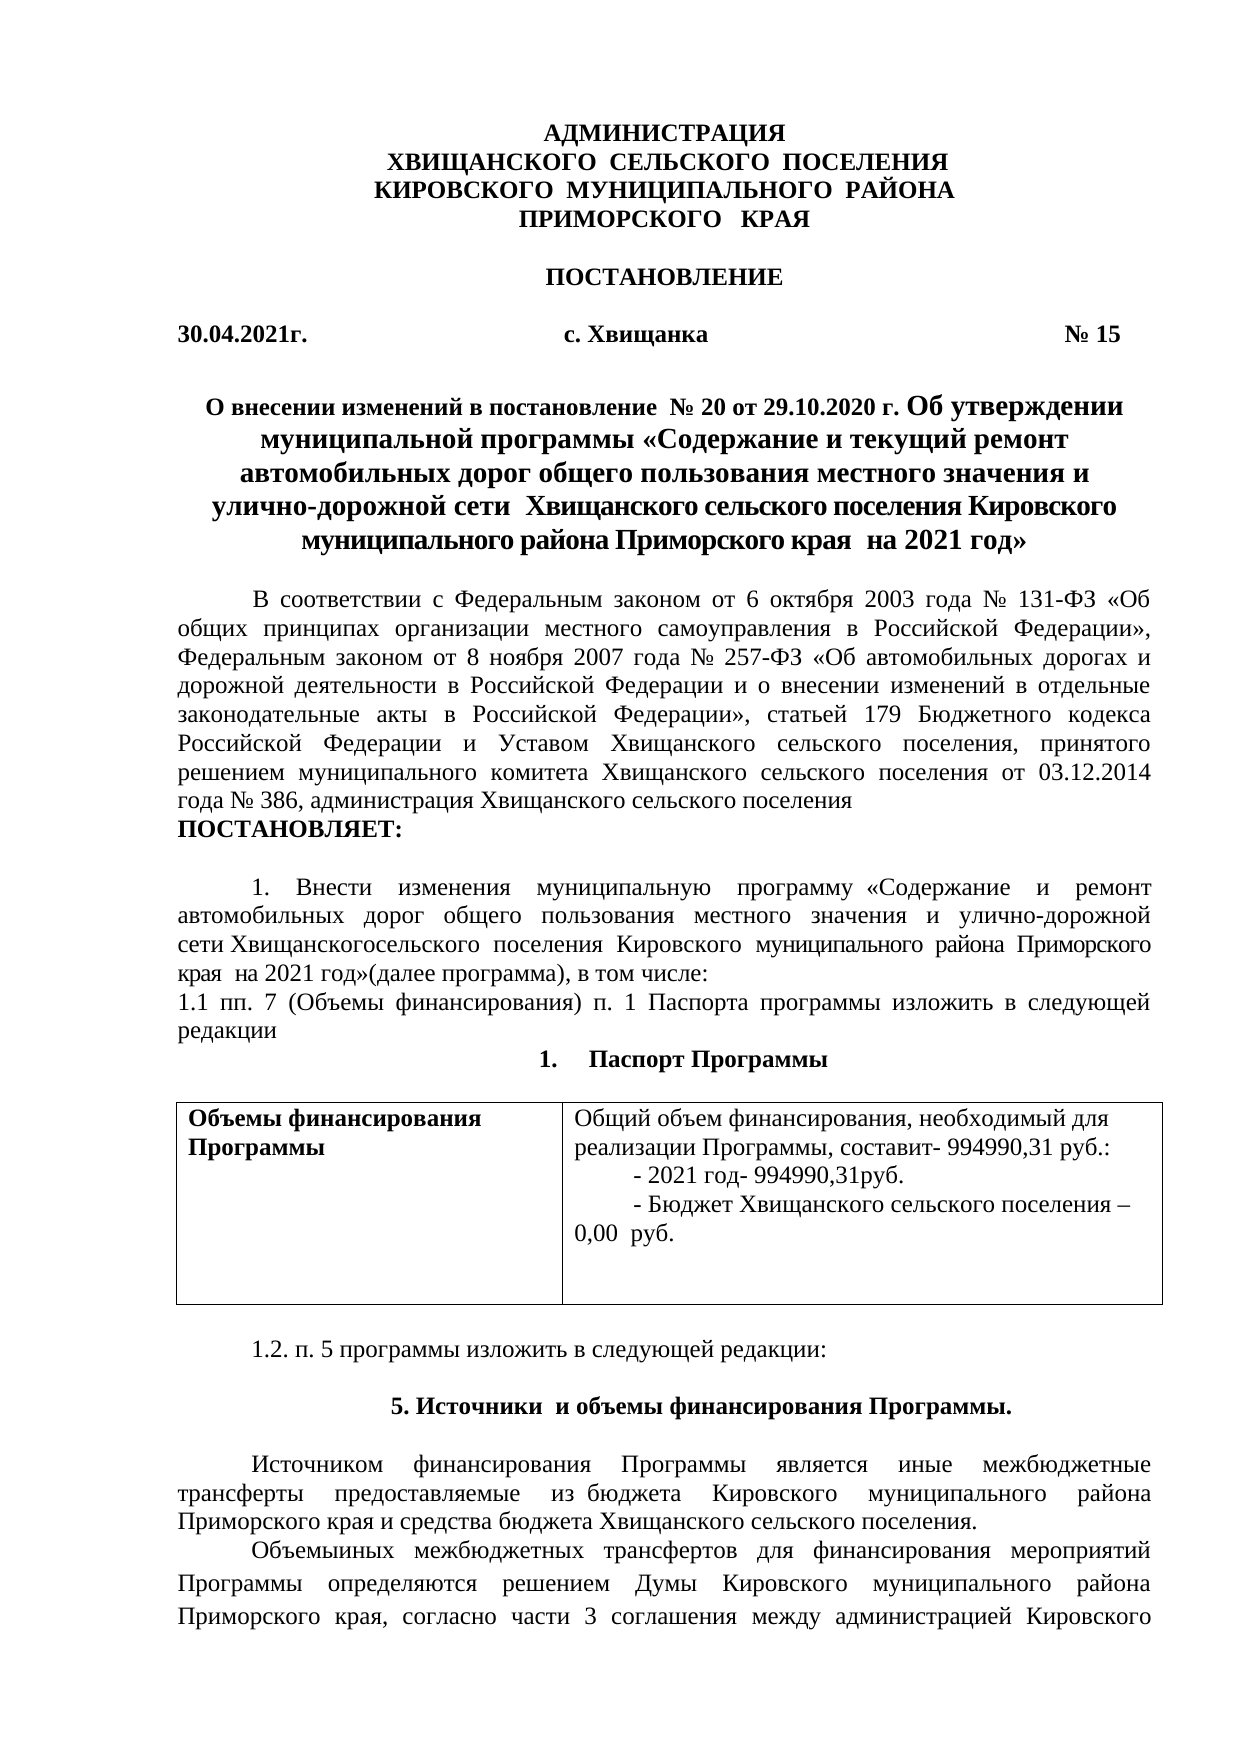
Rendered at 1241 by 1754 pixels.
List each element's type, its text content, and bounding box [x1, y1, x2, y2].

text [177, 1535, 1152, 1630]
text АДМИНИСТРАЦИЯ [177, 118, 1152, 147]
table_header Объемы финансирования Программы [177, 1103, 562, 1304]
text В соответствии с Федеральным законом от 6 октября 2003 года № 131-ФЗ «Об общих принципах организации местного самоуправления в Российской Федерации», Федеральным законом от 8 ноября 2007 года № 257-ФЗ «Об автомобильных дорогах и дорожной деятельности в Российской Федерации и о внесении изменений в отдельные законодательные акты в Российской Федерации», статьей 179 Бюджетного кодекса Российской Федерации и Уставом Хвищанского сельского поселения, принятого решением муниципального комитета Хвищанского сельского поселения от 03.12.2014 года № 386, администрация Хвищанского сельского поселения [177, 584, 1152, 814]
text ПРИМОРСКОГО КРАЯ [177, 204, 1152, 233]
text 1. Внести изменения муниципальную программу «Содержание и ремонт автомобильных дорог общего пользования местного значения и улично-дорожной сети Хвищанскогосельского поселения Кировского муниципального района Приморского края на 2021 год»(далее программа), в том числе: [177, 872, 1152, 987]
text ПОСТАНОВЛЕНИЕ [177, 262, 1152, 291]
text 1.1 пп. 7 (Объемы финансирования) п. 1 Паспорта программы изложить в следующей редакции [177, 987, 1152, 1044]
text 30.04.2021г. с. Хвищанка № 15 [177, 319, 1152, 348]
text 1.2. п. 5 программы изложить в следующей редакции: [177, 1334, 1152, 1363]
text О внесении изменений в постановление № 20 от 29.10.2020 г. Об утверждении муниципальной программы «Содержание и текущий ремонт автомобильных дорог общего пользования местного значения и [177, 388, 1152, 488]
text 5. Источники и объемы финансирования Программы. [177, 1391, 1152, 1420]
text ХВИЩАНСКОГО СЕЛЬСКОГО ПОСЕЛЕНИЯ [177, 147, 1152, 176]
text ПОСТАНОВЛЯЕТ: [177, 814, 1152, 843]
table_header Общий объем финансирования, необходимый для реализации Программы, составит- 994990,31 руб.: - 2021 год- 994990,31руб. - Бюджет Хвищанского сельского поселения – 0,00 руб. [563, 1103, 1162, 1304]
text 1. Паспорт Программы [215, 1044, 1152, 1073]
text Источником финансирования Программы является иные межбюджетные трансферты предоставляемые из бюджета Кировского муниципального района Приморского края и средства бюджета Хвищанского сельского поселения. [177, 1449, 1152, 1535]
text КИРОВСКОГО МУНИЦИПАЛЬНОГО РАЙОНА [177, 176, 1152, 204]
text улично-дорожной сети Хвищанского сельского поселения Кировского муниципального района Приморского края на 2021 год» [177, 488, 1152, 556]
